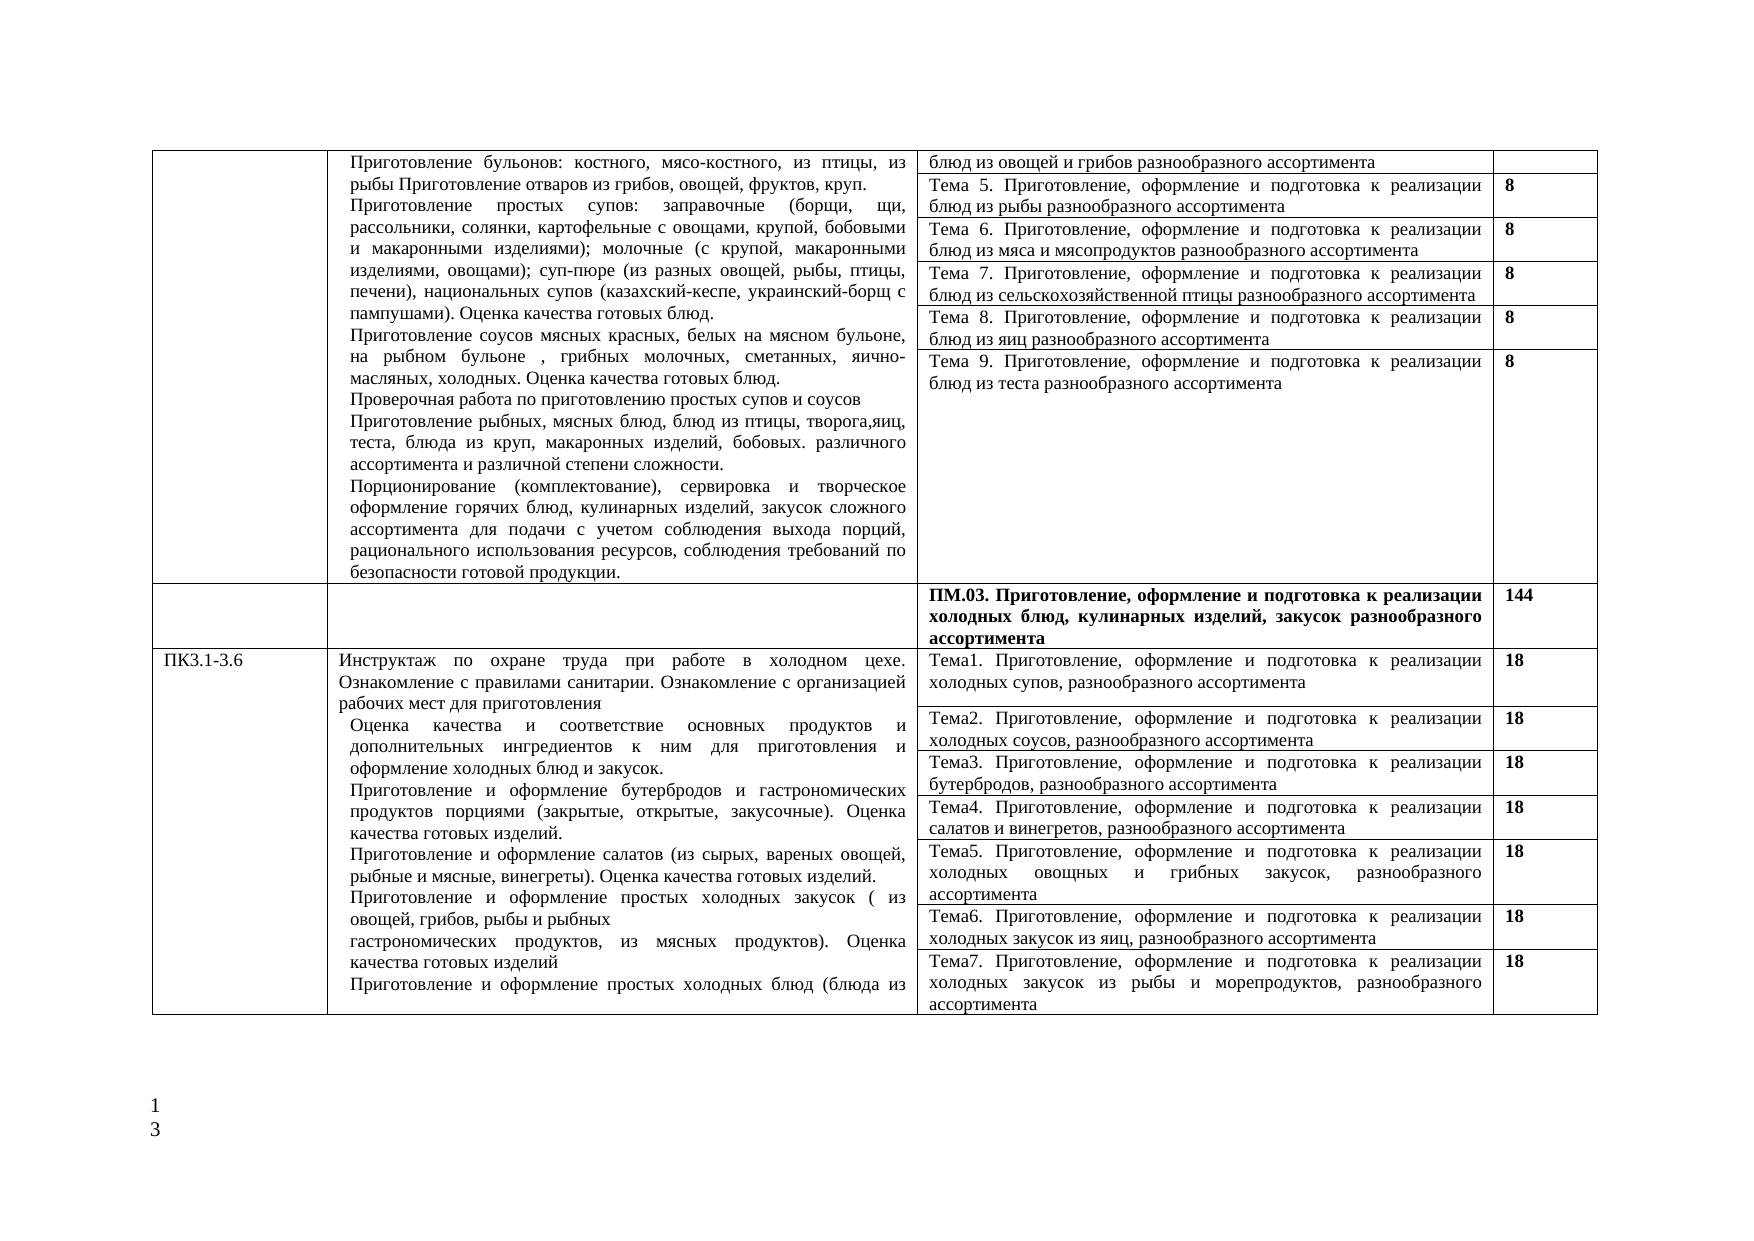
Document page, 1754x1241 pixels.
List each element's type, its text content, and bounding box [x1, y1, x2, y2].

table_cell Тема 6. Приготовление, оформление и подготовка к реализации блюд из мяса и мясопродуктов разнообразного ассортимента [918, 218, 1493, 261]
table_cell Тема 5. Приготовление, оформление и подготовка к реализации блюд из рыбы разнообразного ассортимента [918, 174, 1493, 217]
table_cell 18 [1494, 905, 1597, 948]
table_cell 18 [1494, 707, 1597, 750]
table_cell 8 [1494, 350, 1597, 582]
table_cell Тема 9. Приготовление, оформление и подготовка к реализации блюд из теста разнообразного ассортимента [918, 350, 1493, 582]
table_cell [328, 584, 917, 648]
table_cell 18 [1494, 950, 1597, 1014]
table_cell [918, 151, 1493, 173]
table_cell 144 [1494, 584, 1597, 648]
table_cell ПК3.1-3.6 [153, 649, 327, 1014]
table_cell [153, 584, 327, 648]
table_cell Тема4. Приготовление, оформление и подготовка к реализации салатов и винегретов, разнообразного ассортимента [918, 796, 1493, 839]
table_cell 18 [1494, 840, 1597, 904]
table_cell 8 [1494, 306, 1597, 349]
table_cell 8 [1494, 151, 1597, 173]
table_cell Тема7. Приготовление, оформление и подготовка к реализации холодных закусок из рыбы и морепродуктов, разнообразного ассортимента [918, 950, 1493, 1014]
table_cell Тема3. Приготовление, оформление и подготовка к реализации бутербродов, разнообразного ассортимента [918, 751, 1493, 794]
table_cell Инструктаж по охране труда при работе в холодном цехе. Ознакомление с правилами санитарии. Ознакомление с организацией рабочих мест для приготовления [328, 649, 917, 1014]
table_cell 18 [1494, 751, 1597, 794]
table_cell Тема 7. Приготовление, оформление и подготовка к реализации блюд из сельскохозяйственной птицы разнообразного ассортимента [918, 262, 1493, 305]
table_cell ПМ.03. Приготовление, оформление и подготовка к реализации холодных блюд, кулинарных изделий, закусок разнообразного ассортимента [918, 584, 1493, 648]
table_cell Тема1. Приготовление, оформление и подготовка к реализации холодных супов, разнообразного ассортимента [918, 649, 1493, 706]
table_cell 8 [1494, 174, 1597, 217]
table_cell Тема2. Приготовление, оформление и подготовка к реализации холодных соусов, разнообразного ассортимента [918, 707, 1493, 750]
table_cell 8 [1494, 262, 1597, 305]
table_cell Тема5. Приготовление, оформление и подготовка к реализации холодных овощных и грибных закусок, разнообразного ассортимента [918, 840, 1493, 904]
table_cell 18 [1494, 796, 1597, 839]
table_cell 8 [1494, 218, 1597, 261]
table_cell Тема6. Приготовление, оформление и подготовка к реализации холодных закусок из яиц, разнообразного ассортимента [918, 905, 1493, 948]
table_cell 18 [1494, 649, 1597, 706]
table_cell Тема 8. Приготовление, оформление и подготовка к реализации блюд из яиц разнообразного ассортимента [918, 306, 1493, 349]
